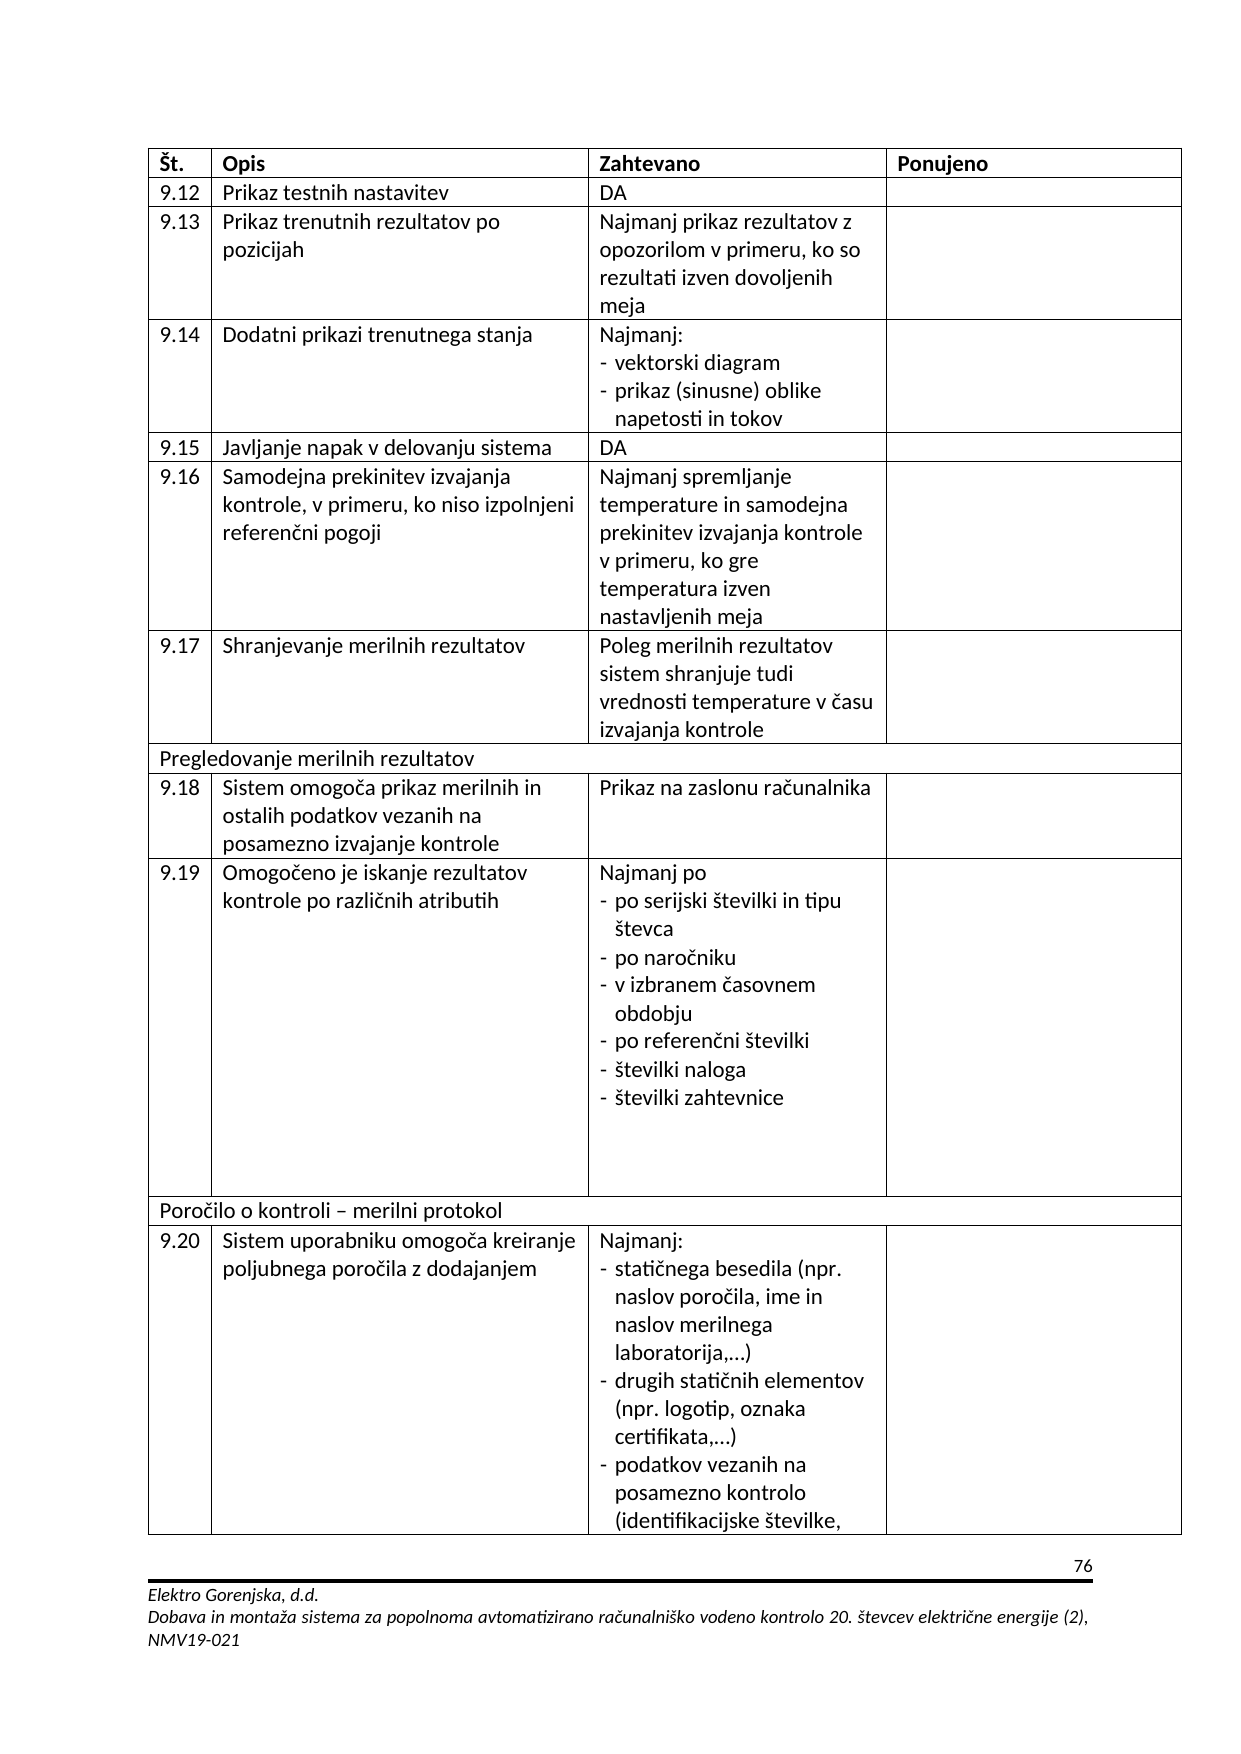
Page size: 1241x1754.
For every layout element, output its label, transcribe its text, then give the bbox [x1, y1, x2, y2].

table_cell Poročilo o kontroli – merilni protokol [149, 1197, 1181, 1225]
table_header Zahtevano [589, 149, 886, 177]
table_cell Prikaz na zaslonu računalnika [589, 774, 886, 857]
table_cell Prikaz trenutnih rezultatov po pozicijah [212, 207, 588, 319]
table_cell [887, 433, 1181, 461]
table_cell Javljanje napak v delovanju sistema [212, 433, 588, 461]
table_cell Poleg merilnih rezultatov sistem shranjuje tudi vrednosti temperature v času izvajanja kontrole [589, 631, 886, 743]
table_cell [887, 462, 1181, 630]
table_cell Dodatni prikazi trenutnega stanja [212, 320, 588, 432]
table_cell 9.16 [149, 462, 211, 630]
table_cell 9.17 [149, 631, 211, 743]
table_cell [887, 859, 1181, 1196]
table_cell 9.13 [149, 207, 211, 319]
table_cell [887, 207, 1181, 319]
table_cell Samodejna prekinitev izvajanja kontrole, v primeru, ko niso izpolnjeni referenčni pogoji [212, 462, 588, 630]
table_header Opis [212, 149, 588, 177]
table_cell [589, 1226, 886, 1534]
table_cell 9.15 [149, 433, 211, 461]
table_cell Pregledovanje merilnih rezultatov [149, 744, 1181, 772]
table_cell 9.18 [149, 774, 211, 857]
table_cell Najmanj po po serijski številki in tipu števca po naročniku v izbranem časovnem obdobju po referenčni številki številki naloga številki zahtevnice [589, 859, 886, 1196]
table_cell Shranjevanje merilnih rezultatov [212, 631, 588, 743]
table_header Ponujeno [887, 149, 1181, 177]
table_cell Prikaz testnih nastavitev [212, 178, 588, 206]
table_cell 9.14 [149, 320, 211, 432]
table_cell DA [589, 433, 886, 461]
table_cell 9.12 [149, 178, 211, 206]
table_cell [887, 320, 1181, 432]
table_header Št. [149, 149, 211, 177]
table_cell Najmanj spremljanje temperature in samodejna prekinitev izvajanja kontrole v primeru, ko gre temperatura izven nastavljenih meja [589, 462, 886, 630]
table_cell DA [589, 178, 886, 206]
table_cell [887, 631, 1181, 743]
table_cell Najmanj prikaz rezultatov z opozorilom v primeru, ko so rezultati izven dovoljenih meja [589, 207, 886, 319]
table_cell 9.19 [149, 859, 211, 1196]
table_cell 9.20 [149, 1226, 211, 1534]
table_cell Najmanj: vektorski diagram prikaz (sinusne) oblike napetosti in tokov [589, 320, 886, 432]
table_cell [887, 774, 1181, 857]
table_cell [212, 1226, 588, 1534]
table_cell Omogočeno je iskanje rezultatov kontrole po različnih atributih [212, 859, 588, 1196]
table_cell [887, 178, 1181, 206]
table_cell Sistem omogoča prikaz merilnih in ostalih podatkov vezanih na posamezno izvajanje kontrole [212, 774, 588, 857]
table_cell [887, 1226, 1181, 1534]
